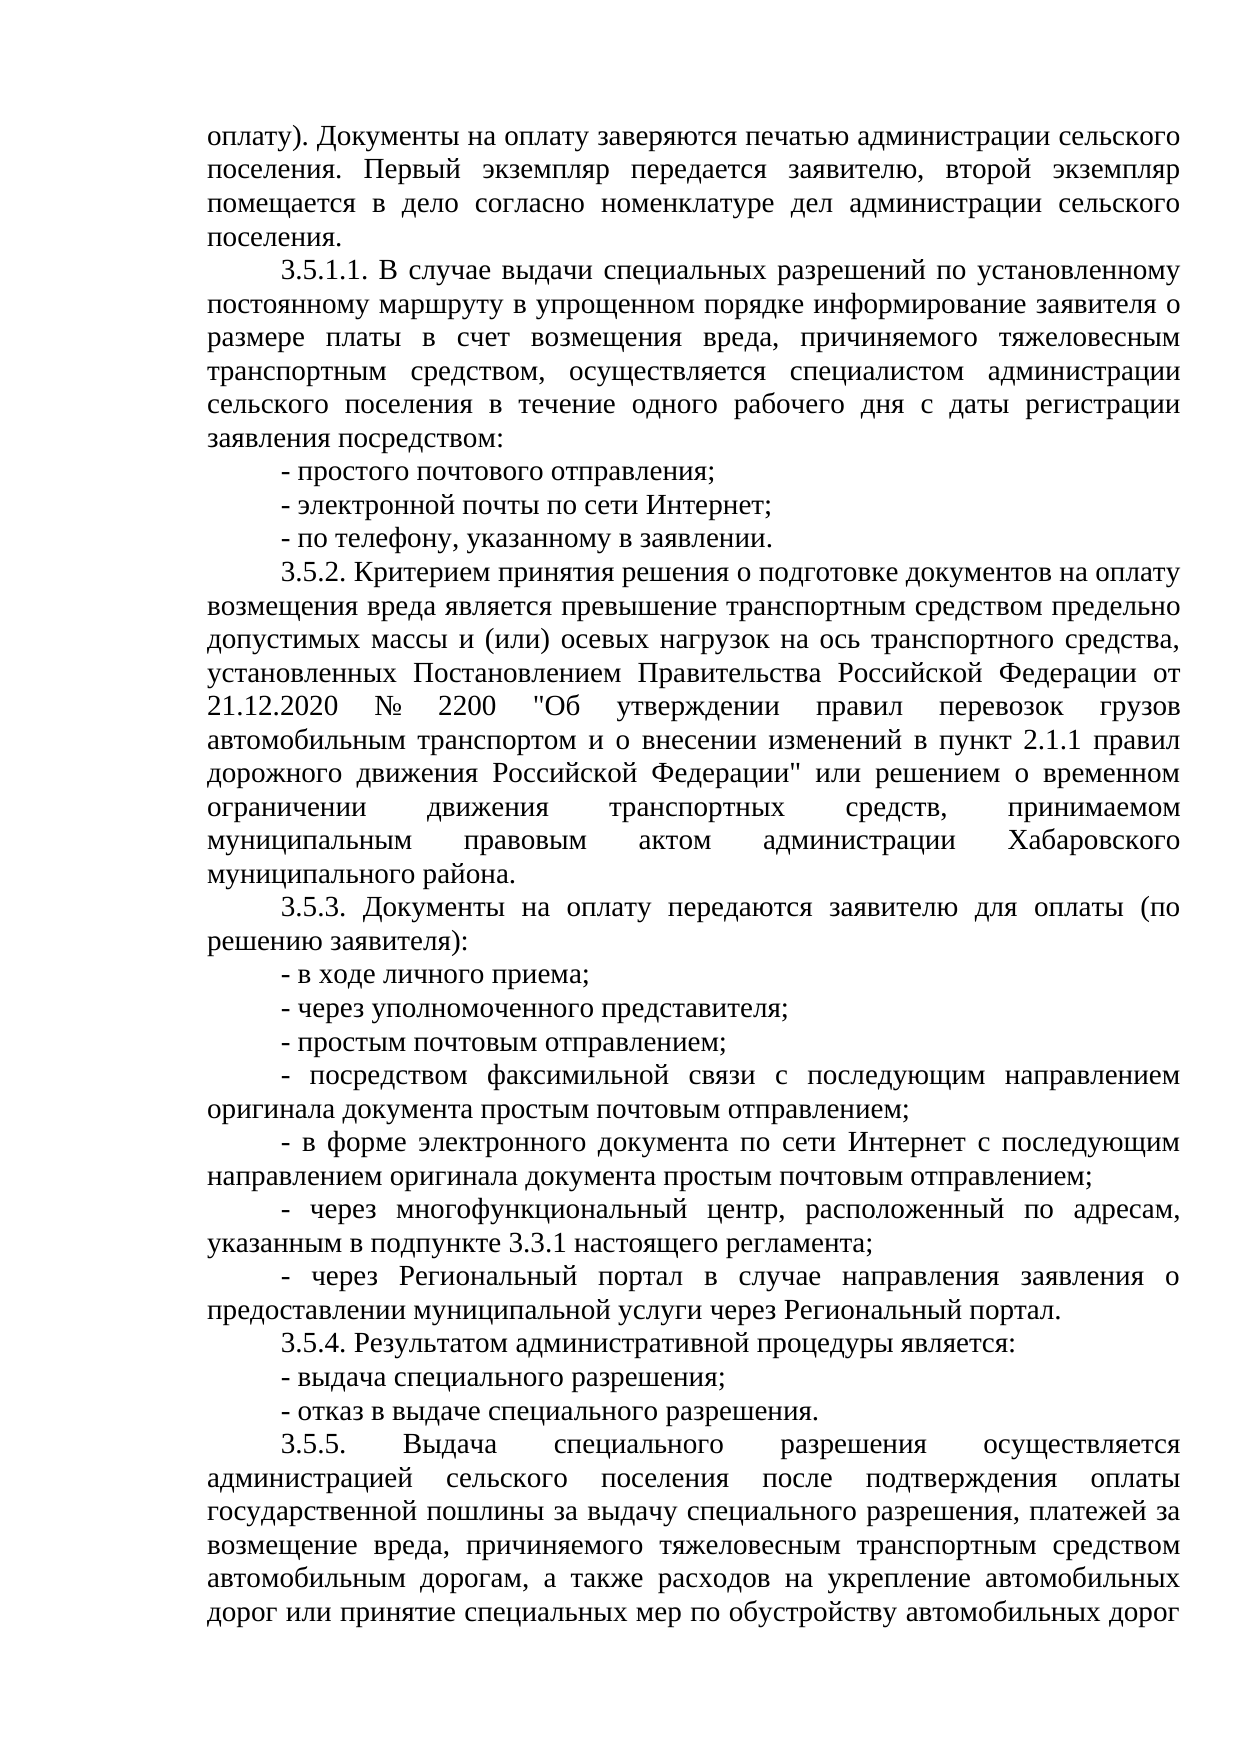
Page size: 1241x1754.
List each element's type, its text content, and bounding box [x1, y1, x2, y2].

text - через Региональный портал в случае направления заявления о предоставлении муниципальной услуги через Региональный портал. [207, 1258, 1181, 1326]
text 3.5.4. Результатом административной процедуры является: [207, 1326, 1181, 1359]
text - выдача специального разрешения; [207, 1359, 1181, 1393]
text - электронной почты по сети Интернет; [207, 487, 1181, 521]
text - через уполномоченного представителя; [207, 990, 1181, 1024]
text 3.5.3. Документы на оплату передаются заявителю для оплаты (по решению заявителя): [207, 889, 1181, 957]
text - по телефону, указанному в заявлении. [207, 521, 1181, 554]
text - отказ в выдаче специального разрешения. [207, 1393, 1181, 1426]
text - посредством факсимильной связи с последующим направлением оригинала документа простым почтовым отправлением; [207, 1057, 1181, 1124]
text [207, 1426, 1181, 1627]
text 3.5.1.1. В случае выдачи специальных разрешений по установленному постоянному маршруту в упрощенном порядке информирование заявителя о размере платы в счет возмещения вреда, причиняемого тяжеловесным транспортным средством, осуществляется специалистом администрации сельского поселения в течение одного рабочего дня с даты регистрации заявления посредством: [207, 252, 1181, 453]
text - в форме электронного документа по сети Интернет с последующим направлением оригинала документа простым почтовым отправлением; [207, 1124, 1181, 1191]
text - через многофункциональный центр, расположенный по адресам, указанным в подпункте 3.3.1 настоящего регламента; [207, 1191, 1181, 1258]
text - в ходе личного приема; [207, 957, 1181, 990]
text - простым почтовым отправлением; [207, 1024, 1181, 1057]
text - простого почтового отправления; [207, 453, 1181, 487]
text 3.5.2. Критерием принятия решения о подготовке документов на оплату возмещения вреда является превышение транспортным средством предельно допустимых массы и (или) осевых нагрузок на ось транспортного средства, установленных Постановлением Правительства Российской Федерации от 21.12.2020 № 2200 "Об утверждении правил перевозок грузов автомобильным транспортом и о внесении изменений в пункт 2.1.1 правил дорожного движения Российской Федерации" или решением о временном ограничении движения транспортных средств, принимаемом муниципальным правовым актом администрации Хабаровского муниципального района. [207, 554, 1181, 889]
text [207, 118, 1181, 252]
